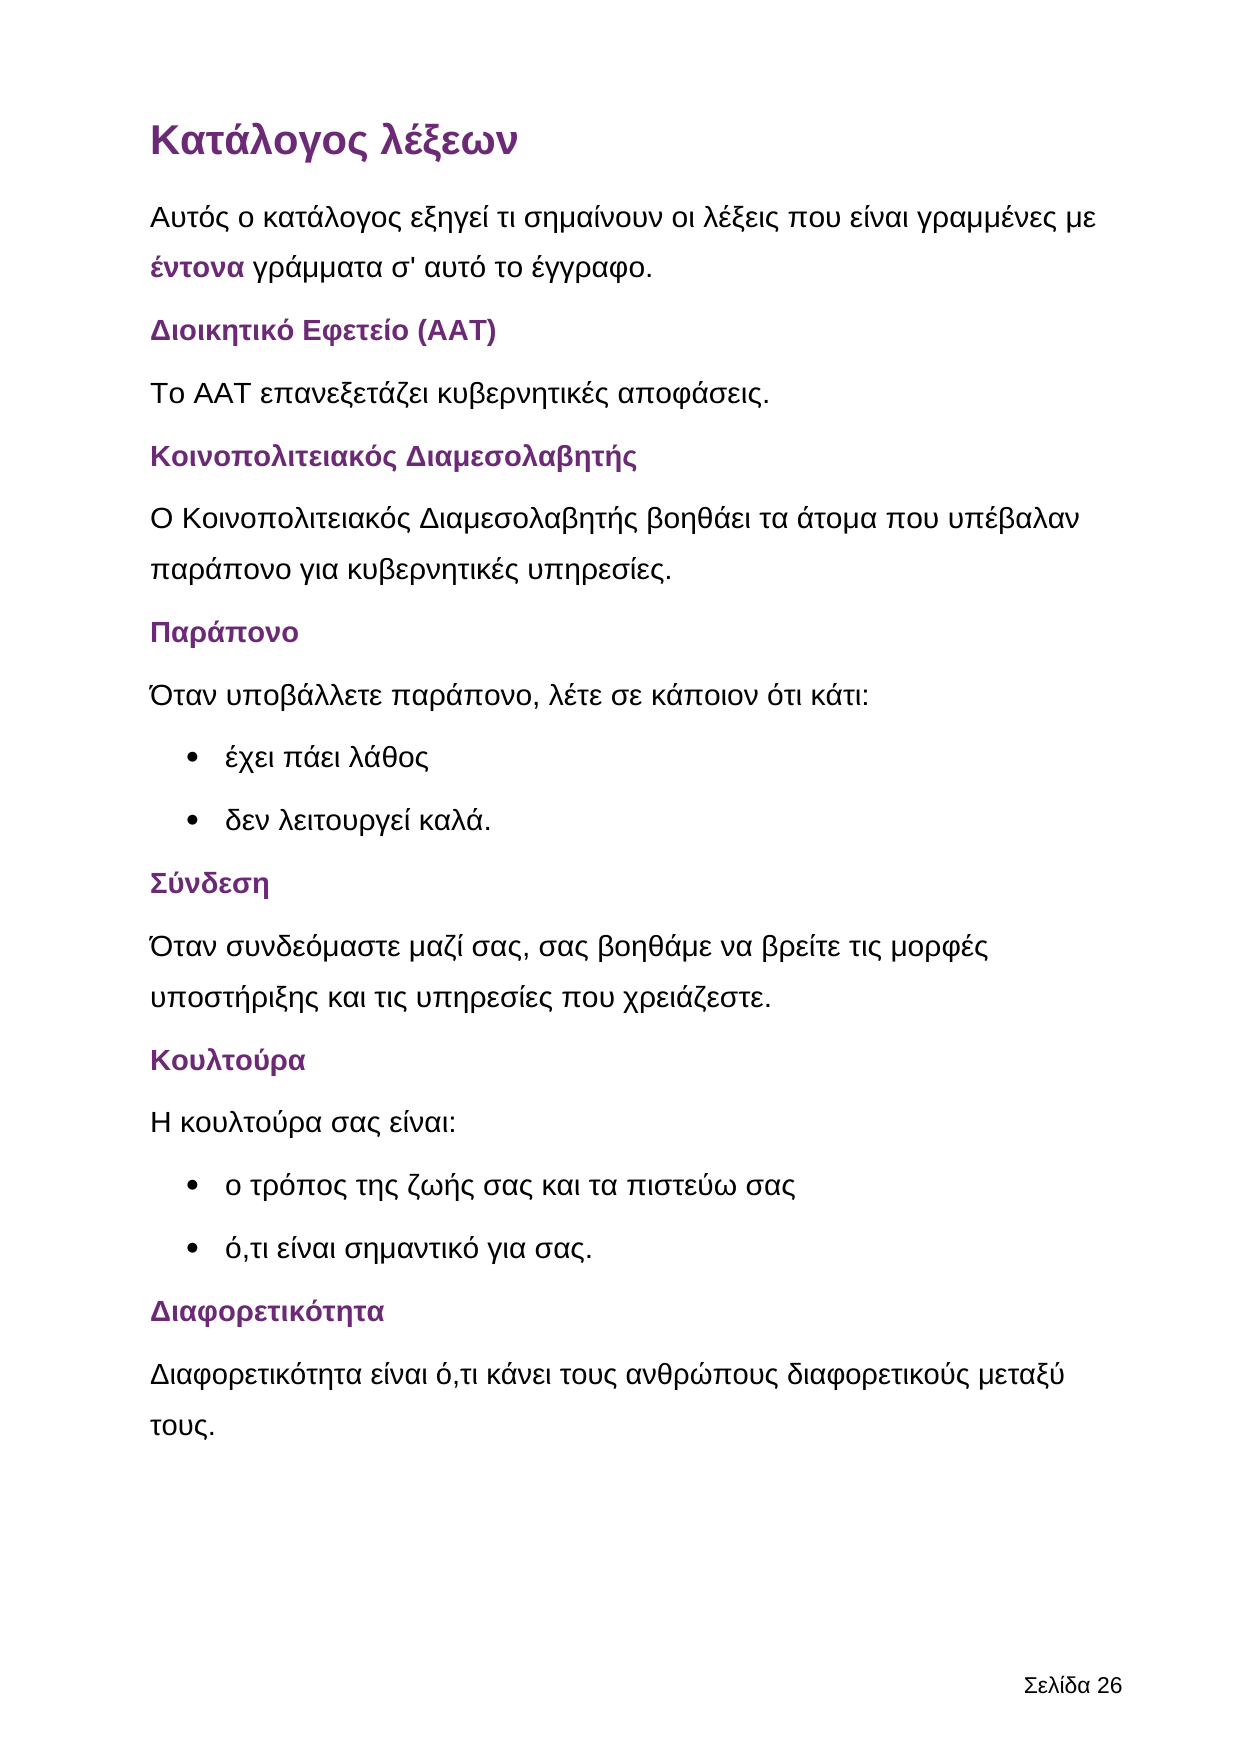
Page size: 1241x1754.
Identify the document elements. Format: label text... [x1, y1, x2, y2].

text Κουλτούρα [150, 1042, 1122, 1076]
text Όταν υποβάλλετε παράπονο, λέτε σε κάποιον ότι κάτι: [150, 677, 1122, 711]
text Η κουλτούρα σας είναι: [150, 1105, 1122, 1139]
subtitle Κατάλογος λέξεων [150, 116, 1122, 163]
list ό,τι είναι σημαντικό για σας. [187, 1231, 1122, 1265]
list ο τρόπος της ζωής σας και τα πιστεύω σας [187, 1168, 1122, 1202]
list έχει πάει λάθος [187, 740, 1122, 774]
text Διαφορετικότητα [150, 1294, 1122, 1328]
text Παράπονο [150, 615, 1122, 648]
list δεν λειτουργεί καλά. [187, 803, 1122, 837]
text Όταν συνδεόμαστε μαζί σας, σας βοηθάμε να βρείτε τις μορφές υποστήριξης και τις υπηρεσίες που χρειάζεστε. [150, 929, 1122, 1013]
text Κοινοπολιτειακός Διαμεσολαβητής [150, 439, 1122, 472]
text Σύνδεση [150, 867, 1122, 900]
text Διοικητικό Εφετείο (AAT) [150, 313, 1122, 347]
text Διαφορετικότητα είναι ό,τι κάνει τους ανθρώπους διαφορετικούς μεταξύ τους. [150, 1357, 1122, 1441]
text Αυτός ο κατάλογος εξηγεί τι σημαίνουν οι λέξεις που είναι γραμμένες με έντονα γράμματα σ' αυτό το έγγραφο. [150, 200, 1122, 284]
text Το ΑΑΤ επανεξετάζει κυβερνητικές αποφάσεις. [150, 376, 1122, 409]
text Ο Κοινοπολιτειακός Διαμεσολαβητής βοηθάει τα άτομα που υπέβαλαν παράπονο για κυβερνητικές υπηρεσίες. [150, 502, 1122, 585]
